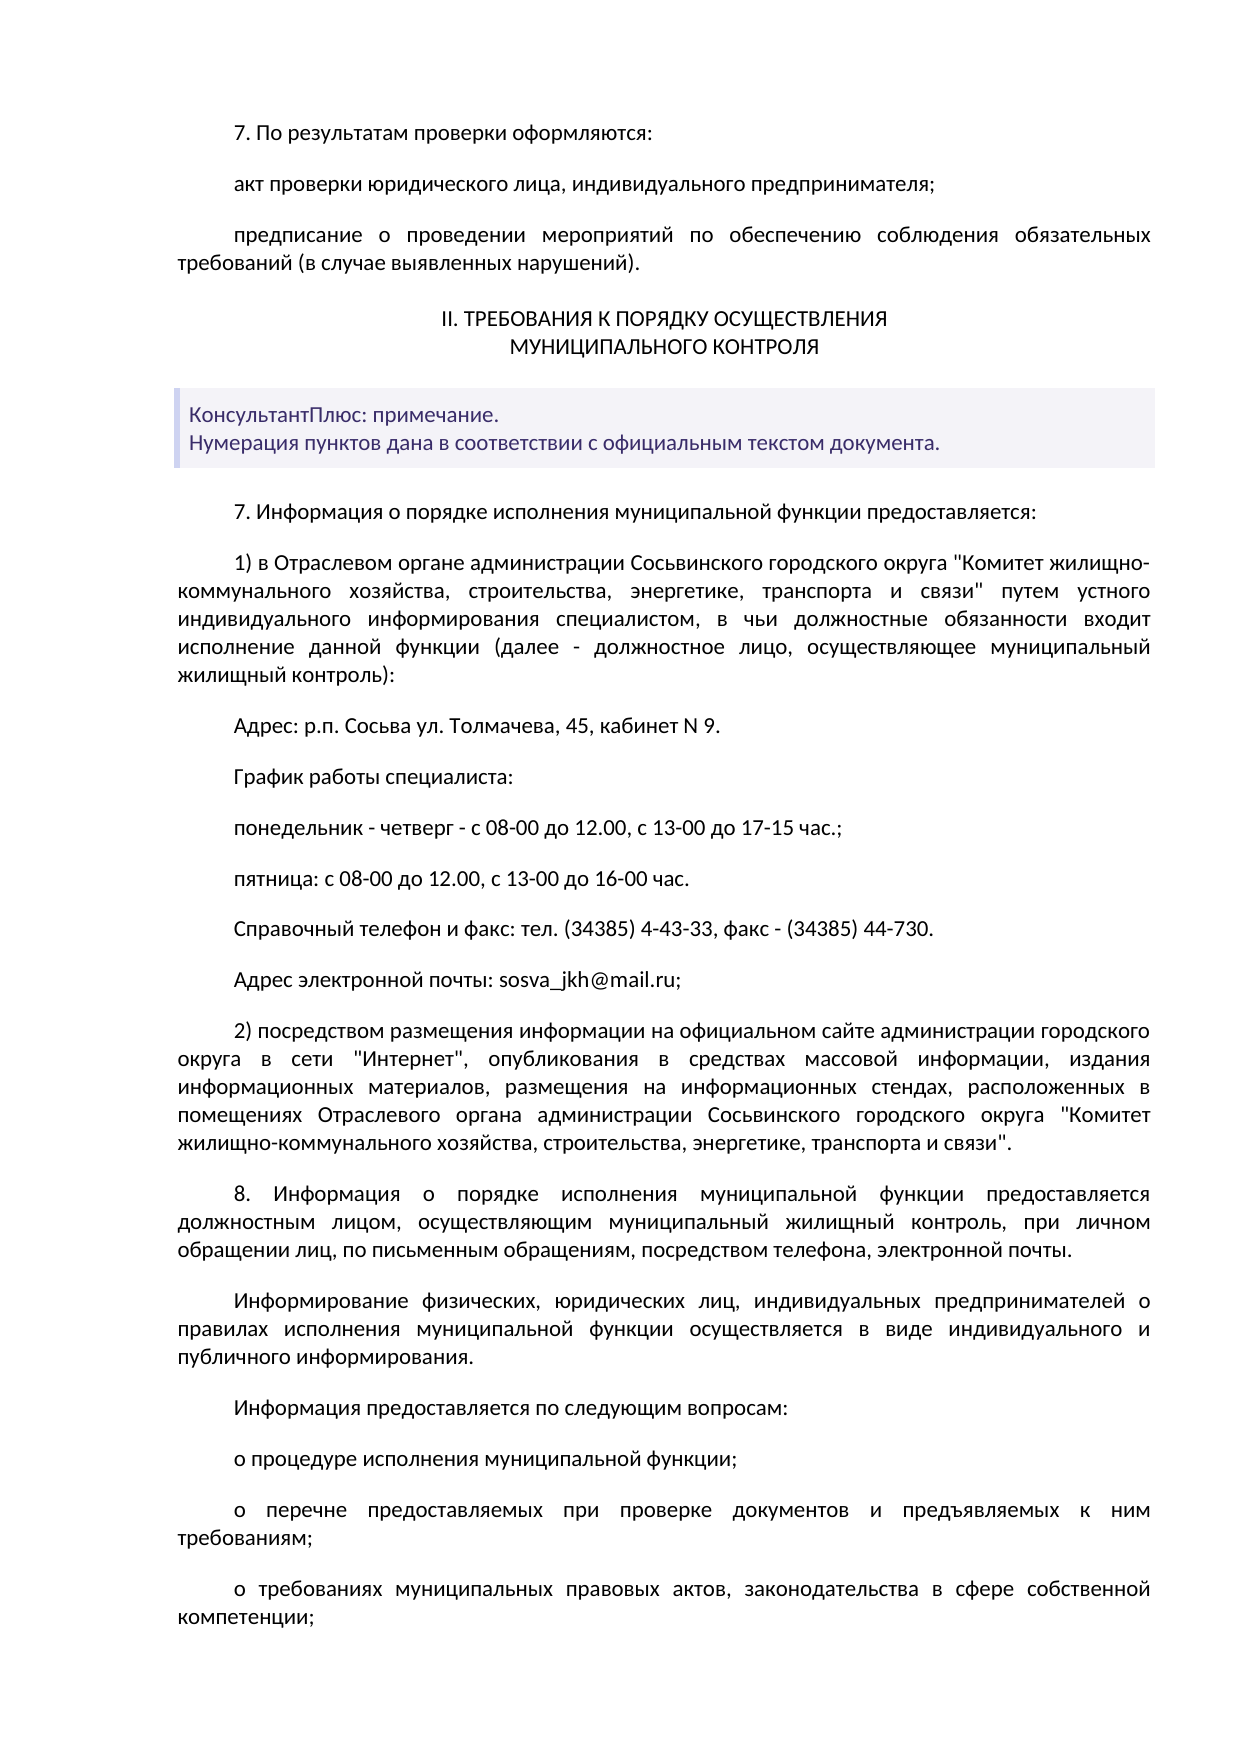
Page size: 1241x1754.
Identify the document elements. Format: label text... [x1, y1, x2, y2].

text Адрес: р.п. Сосьва ул. Толмачева, 45, кабинет N 9. [177, 711, 1152, 739]
text пятница: с 08-00 до 12.00, с 13-00 до 16-00 час. [177, 864, 1152, 892]
text II. ТРЕБОВАНИЯ К ПОРЯДКУ ОСУЩЕСТВЛЕНИЯ [177, 304, 1152, 332]
text 2) посредством размещения информации на официальном сайте администрации городского округа в сети "Интернет", опубликования в средствах массовой информации, издания информационных материалов, размещения на информационных стендах, расположенных в помещениях Отраслевого органа администрации Сосьвинского городского округа "Комитет жилищно-коммунального хозяйства, строительства, энергетике, транспорта и связи". [177, 1016, 1152, 1157]
text 7. По результатам проверки оформляются: [177, 118, 1152, 146]
text 8. Информация о порядке исполнения муниципальной функции предоставляется должностным лицом, осуществляющим муниципальный жилищный контроль, при личном обращении лиц, по письменным обращениям, посредством телефона, электронной почты. [177, 1179, 1152, 1263]
text 7. Информация о порядке исполнения муниципальной функции предоставляется: [177, 497, 1152, 525]
text Информирование физических, юридических лиц, индивидуальных предпринимателей о правилах исполнения муниципальной функции осуществляется в виде индивидуального и публичного информирования. [177, 1286, 1152, 1371]
text предписание о проведении мероприятий по обеспечению соблюдения обязательных требований (в случае выявленных нарушений). [177, 220, 1152, 276]
text МУНИЦИПАЛЬНОГО КОНТРОЛЯ [177, 332, 1152, 360]
text о перечне предоставляемых при проверке документов и предъявляемых к ним требованиям; [177, 1495, 1152, 1551]
text Справочный телефон и факс: тел. (34385) 4-43-33, факс - (34385) 44-730. [177, 914, 1152, 943]
text о процедуре исполнения муниципальной функции; [177, 1444, 1152, 1472]
text 1) в Отраслевом органе администрации Сосьвинского городского округа "Комитет жилищно-коммунального хозяйства, строительства, энергетике, транспорта и связи" путем устного индивидуального информирования специалистом, в чьи должностные обязанности входит исполнение данной функции (далее - должностное лицо, осуществляющее муниципальный жилищный контроль): [177, 548, 1152, 688]
text акт проверки юридического лица, индивидуального предпринимателя; [177, 169, 1152, 197]
text Информация предоставляется по следующим вопросам: [177, 1393, 1152, 1421]
text о требованиях муниципальных правовых актов, законодательства в сфере собственной компетенции; [177, 1574, 1152, 1630]
table_header КонсультантПлюс: примечание. Нумерация пунктов дана в соответствии с официальным текстом документа. [180, 388, 1149, 468]
text Адрес электронной почты: sosva_jkh@mail.ru; [177, 966, 1152, 993]
text понедельник - четверг - с 08-00 до 12.00, с 13-00 до 17-15 час.; [177, 813, 1152, 841]
text График работы специалиста: [177, 762, 1152, 790]
